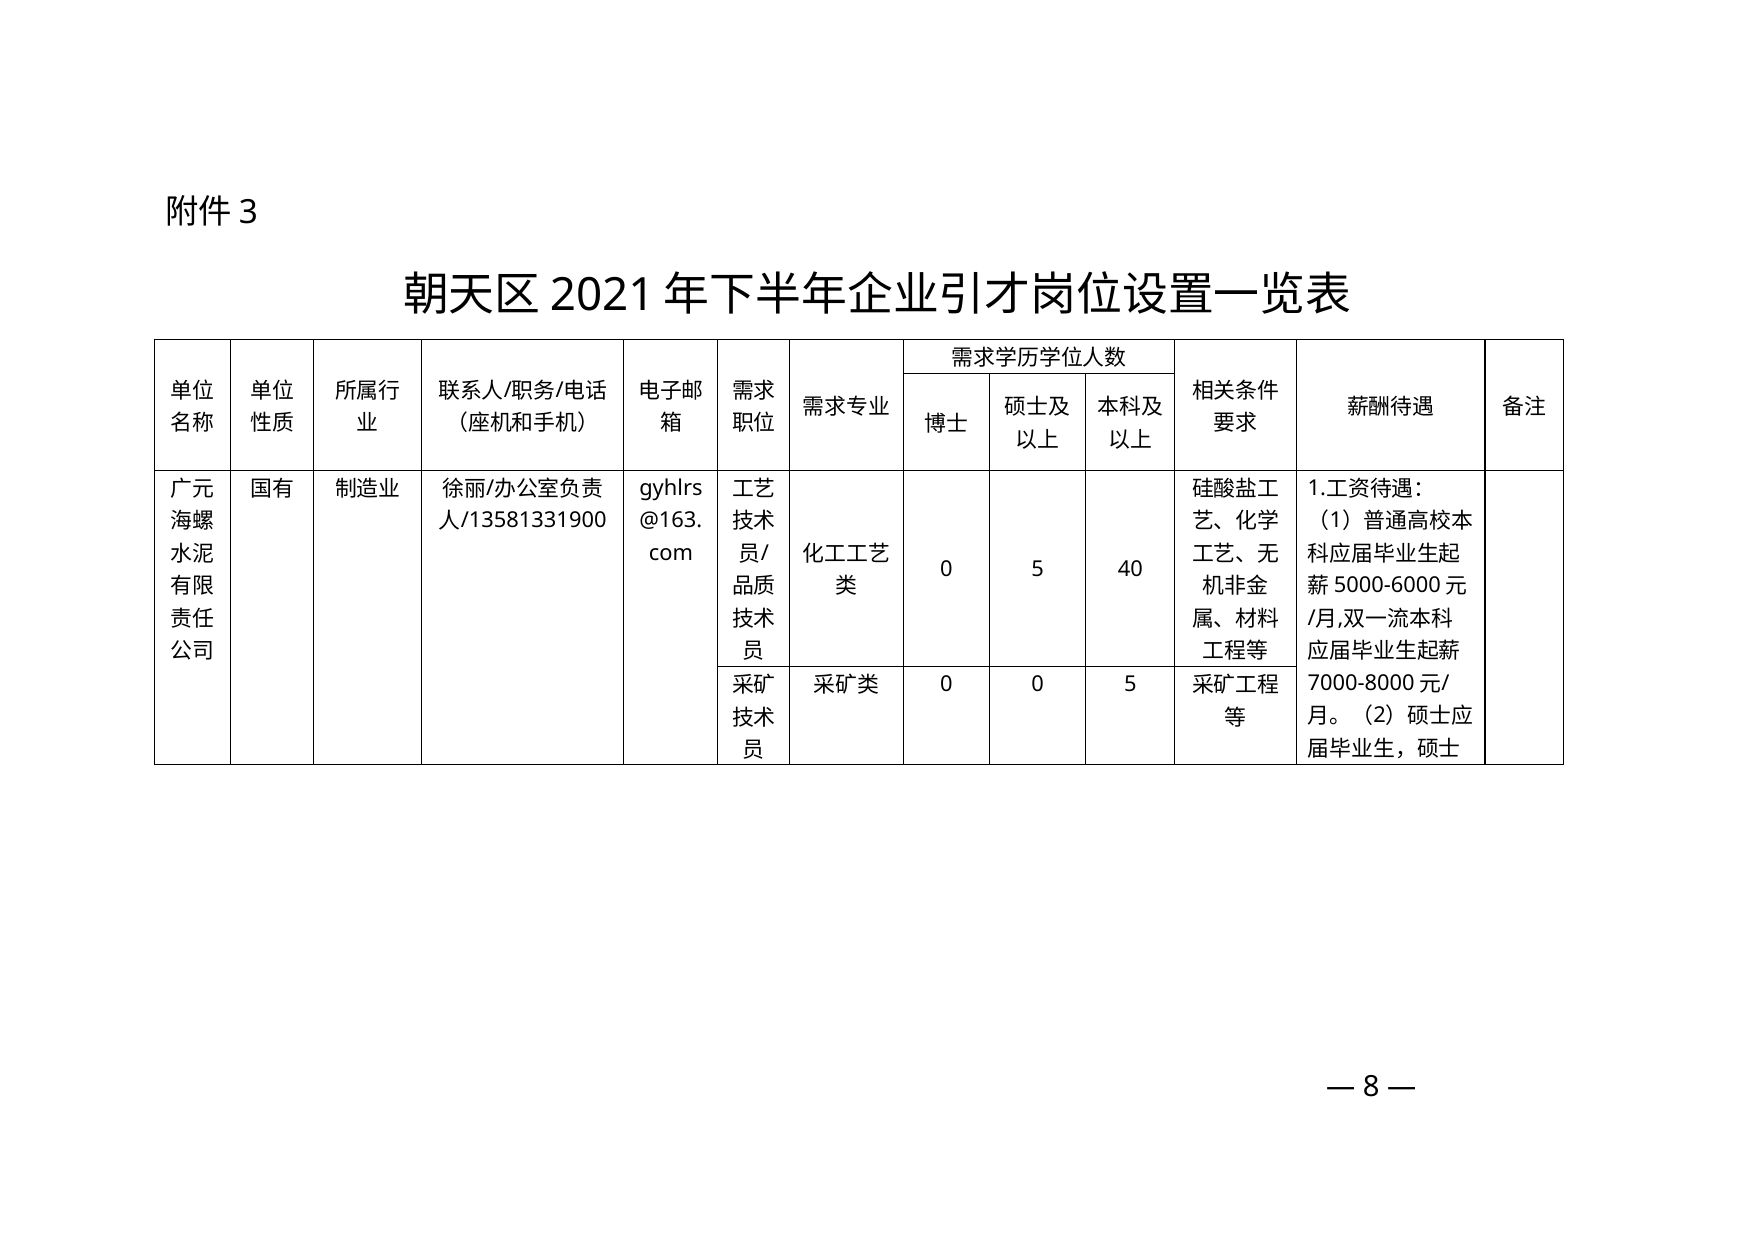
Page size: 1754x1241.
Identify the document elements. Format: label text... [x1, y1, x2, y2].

table_header 需求专业 [790, 340, 903, 469]
table_cell 国有 [231, 471, 313, 764]
table_cell 1.工资待遇： （1）普通高校本科应届毕业生起薪5000-6000元/月,双一流本科应届毕业生起薪7000-8000元/月。（2）硕士应届毕业生，硕士研究生起薪6000-7000元/月,双一流硕士研究生起薪8000-10000元/月。 普通高校本科应届毕业生，入职第一年经考评合格的，年收入8-10万元，硕士应届毕业生，入职第一年经考评合格的，年收入10-12万元。 双一流高校本科应届毕业生，入职第一年经考评合格的，年收入10-15万元，硕士应届毕业生起薪，入职第一年经考评合格的，年收入12-20万元。 2.社会保险：六险两金。依法缴纳社会保险，同时享受补充医疗保险。 3.食宿保障：公司提供员工食堂及职工宿舍，供应早、中、晚餐，享受就餐补助，宿舍内配置空调、热水器、网络及生活家居设施。 4.其他福利：工厂内设有篮球场、足球场、羽毛球场、乒乓球场等娱乐设施，定期举办各类文体活动及员工出游，按照有关规定发放生日券及节日礼品，定期组织员工体检，发放高温津贴等。 [1297, 471, 1484, 764]
table_header 电子邮箱 [624, 340, 717, 469]
table_cell 化工工艺类 [790, 471, 903, 666]
table_cell 广元海螺水泥有限责任公司 [155, 471, 230, 764]
table_cell 采矿技术员 [718, 667, 789, 764]
table_cell 采矿类 [790, 667, 903, 764]
table_cell 博士 [904, 374, 989, 469]
table_header 需求职位 [718, 340, 789, 469]
table_header 相关条件要求 [1175, 340, 1296, 469]
table_header 备注 [1486, 340, 1563, 469]
text 朝天区2021年下半年企业引才岗位设置一览表 [165, 241, 1588, 339]
table_header 所属行业 [314, 340, 421, 469]
table_cell 0 [904, 471, 989, 666]
table_header 薪酬待遇 [1297, 340, 1484, 469]
table_cell 硅酸盐工艺、化学工艺、无机非金属、材料工程等 [1175, 471, 1296, 666]
table_cell 0 [990, 667, 1085, 764]
table_cell 本科及以上 [1086, 374, 1174, 469]
table_cell [1486, 471, 1563, 764]
table_cell 徐丽/办公室负责人/13581331900 [422, 471, 623, 764]
table_cell 5 [1086, 667, 1174, 764]
table_cell 40 [1086, 471, 1174, 666]
table_cell 硕士及以上 [990, 374, 1085, 469]
text 附件3 [165, 176, 1588, 241]
table_header 联系人/职务/电话（座机和手机） [422, 340, 623, 469]
table_cell 制造业 [314, 471, 421, 764]
table_header 单位名称 [155, 340, 230, 469]
table_header 需求学历学位人数 [904, 340, 1174, 372]
table_cell 采矿工程等 [1175, 667, 1296, 764]
table_cell 0 [904, 667, 989, 764]
table_cell gyhlrs@163.com [624, 471, 717, 764]
table_cell 5 [990, 471, 1085, 666]
table_header 单位性质 [231, 340, 313, 469]
table_cell 工艺技术员/品质技术员 [718, 471, 789, 666]
